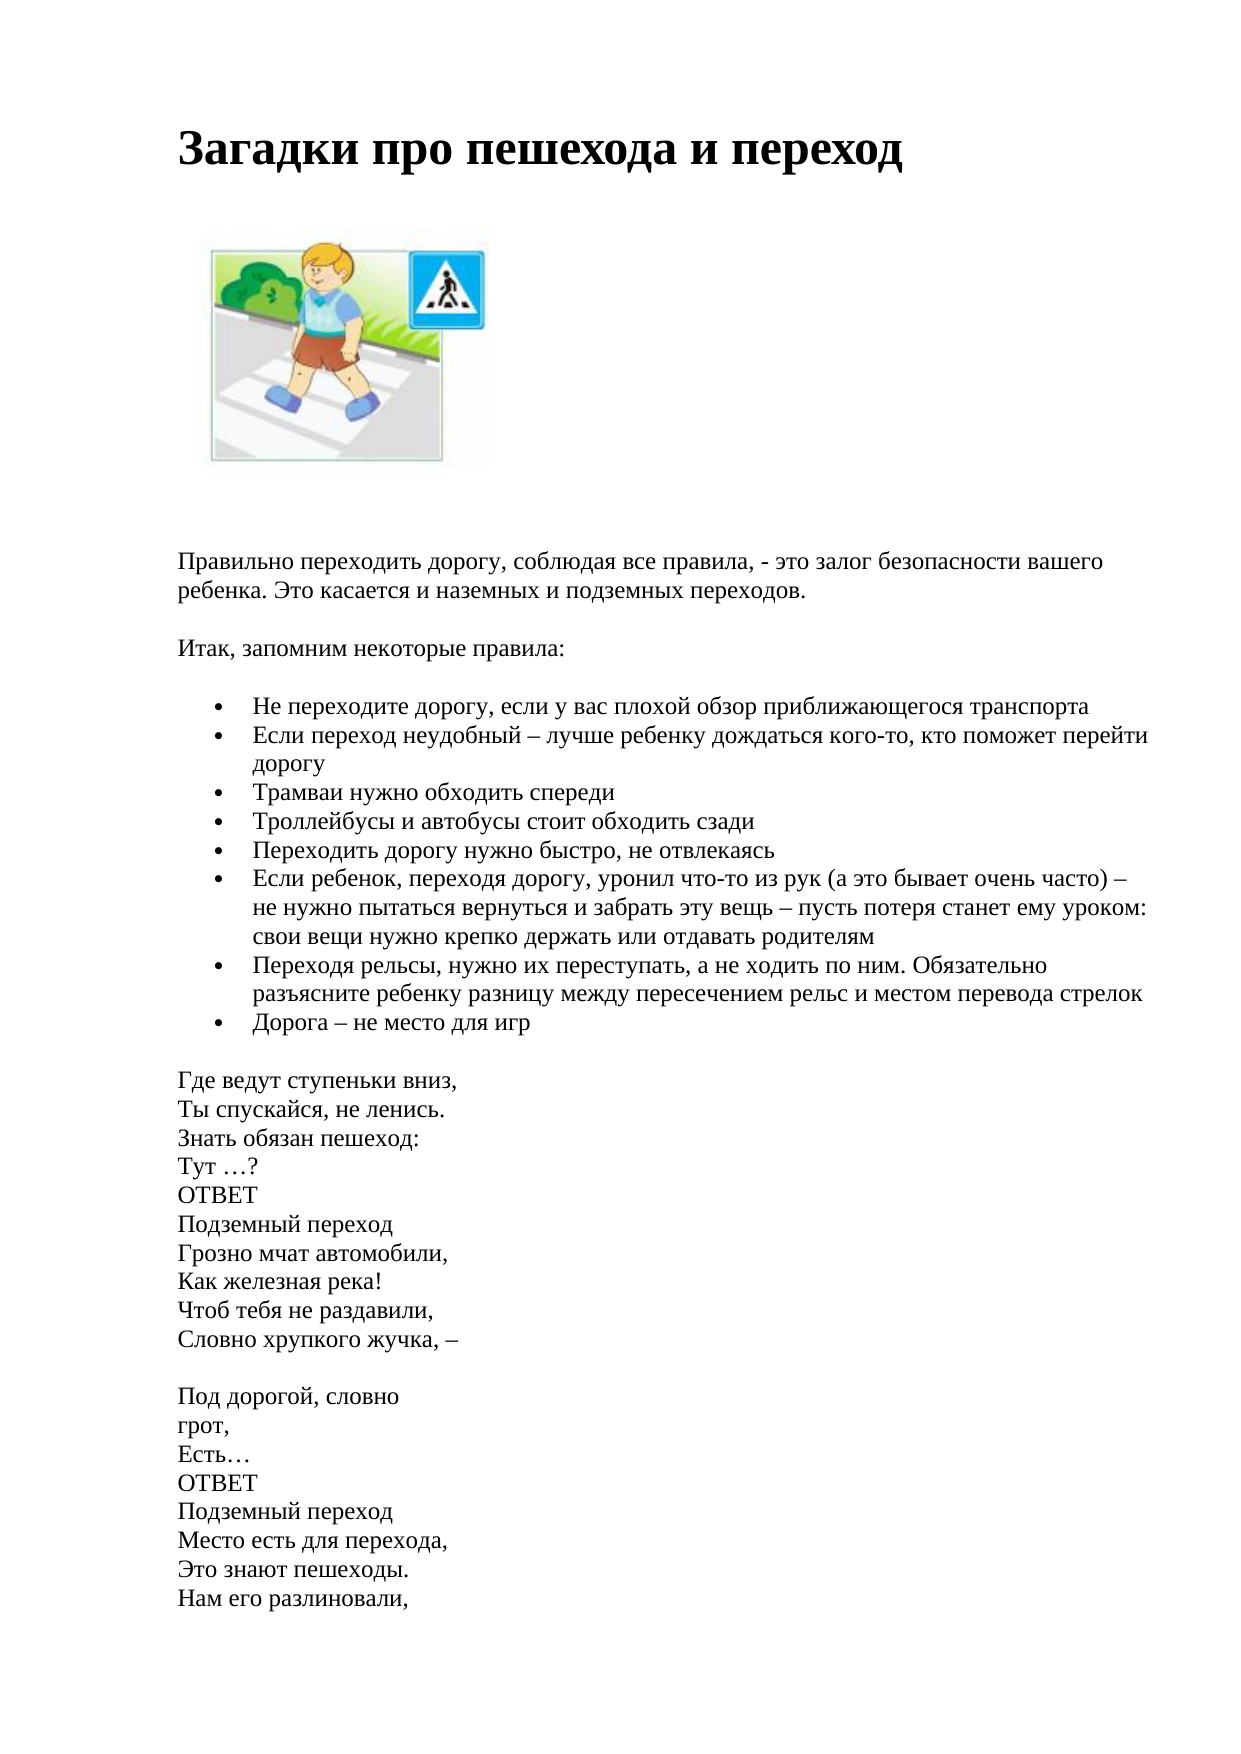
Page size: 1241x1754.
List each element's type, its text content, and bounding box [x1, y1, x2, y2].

list Если переход неудобный – лучше ребенку дождаться кого-то, кто поможет перейти дорогу [215, 720, 1152, 777]
list Переходить дорогу нужно быстро, не отвлекаясь [215, 835, 1152, 863]
table_cell ОТВЕТ Подземный переход [177, 1468, 458, 1525]
list Переходя рельсы, нужно их переступать, а не ходить по ним. Обязательно разъясните ребенку разницу между пересечением рельс и местом перевода стрелок [215, 950, 1152, 1007]
list Если ребенок, переходя дорогу, уронил что-то из рук (а это бывает очень часто) – не нужно пытаться вернуться и забрать эту вещь – пусть потеря станет ему уроком: свои вещи нужно крепко держать или отдавать родителям [215, 863, 1152, 950]
text Итак, запомним некоторые правила: [177, 633, 1152, 662]
list Не переходите дорогу, если у вас плохой обзор приближающегося транспорта [215, 691, 1152, 720]
text Правильно переходить дорогу, соблюдая все правила, - это залог безопасности вашего ребенка. Это касается и наземных и подземных переходов. [177, 546, 1152, 604]
picture [177, 204, 490, 518]
table_header Грозно мчат автомобили, Как железная река! Чтоб тебя не раздавили, Словно хрупкого жучка, – Под дорогой, словно грот, Есть… [177, 1238, 458, 1468]
list Трамваи нужно обходить спереди [215, 777, 1152, 806]
list Дорога – не место для игр [215, 1007, 1152, 1036]
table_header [177, 1525, 461, 1611]
list Троллейбусы и автобусы стоит обходить сзади [215, 806, 1152, 835]
table_header Где ведут ступеньки вниз, Ты спускайся, не ленись. Знать обязан пешеход: Тут …? [177, 1065, 457, 1180]
text Загадки про пешехода и переход [177, 118, 1152, 176]
table_cell ОТВЕТ Подземный переход [177, 1180, 457, 1238]
